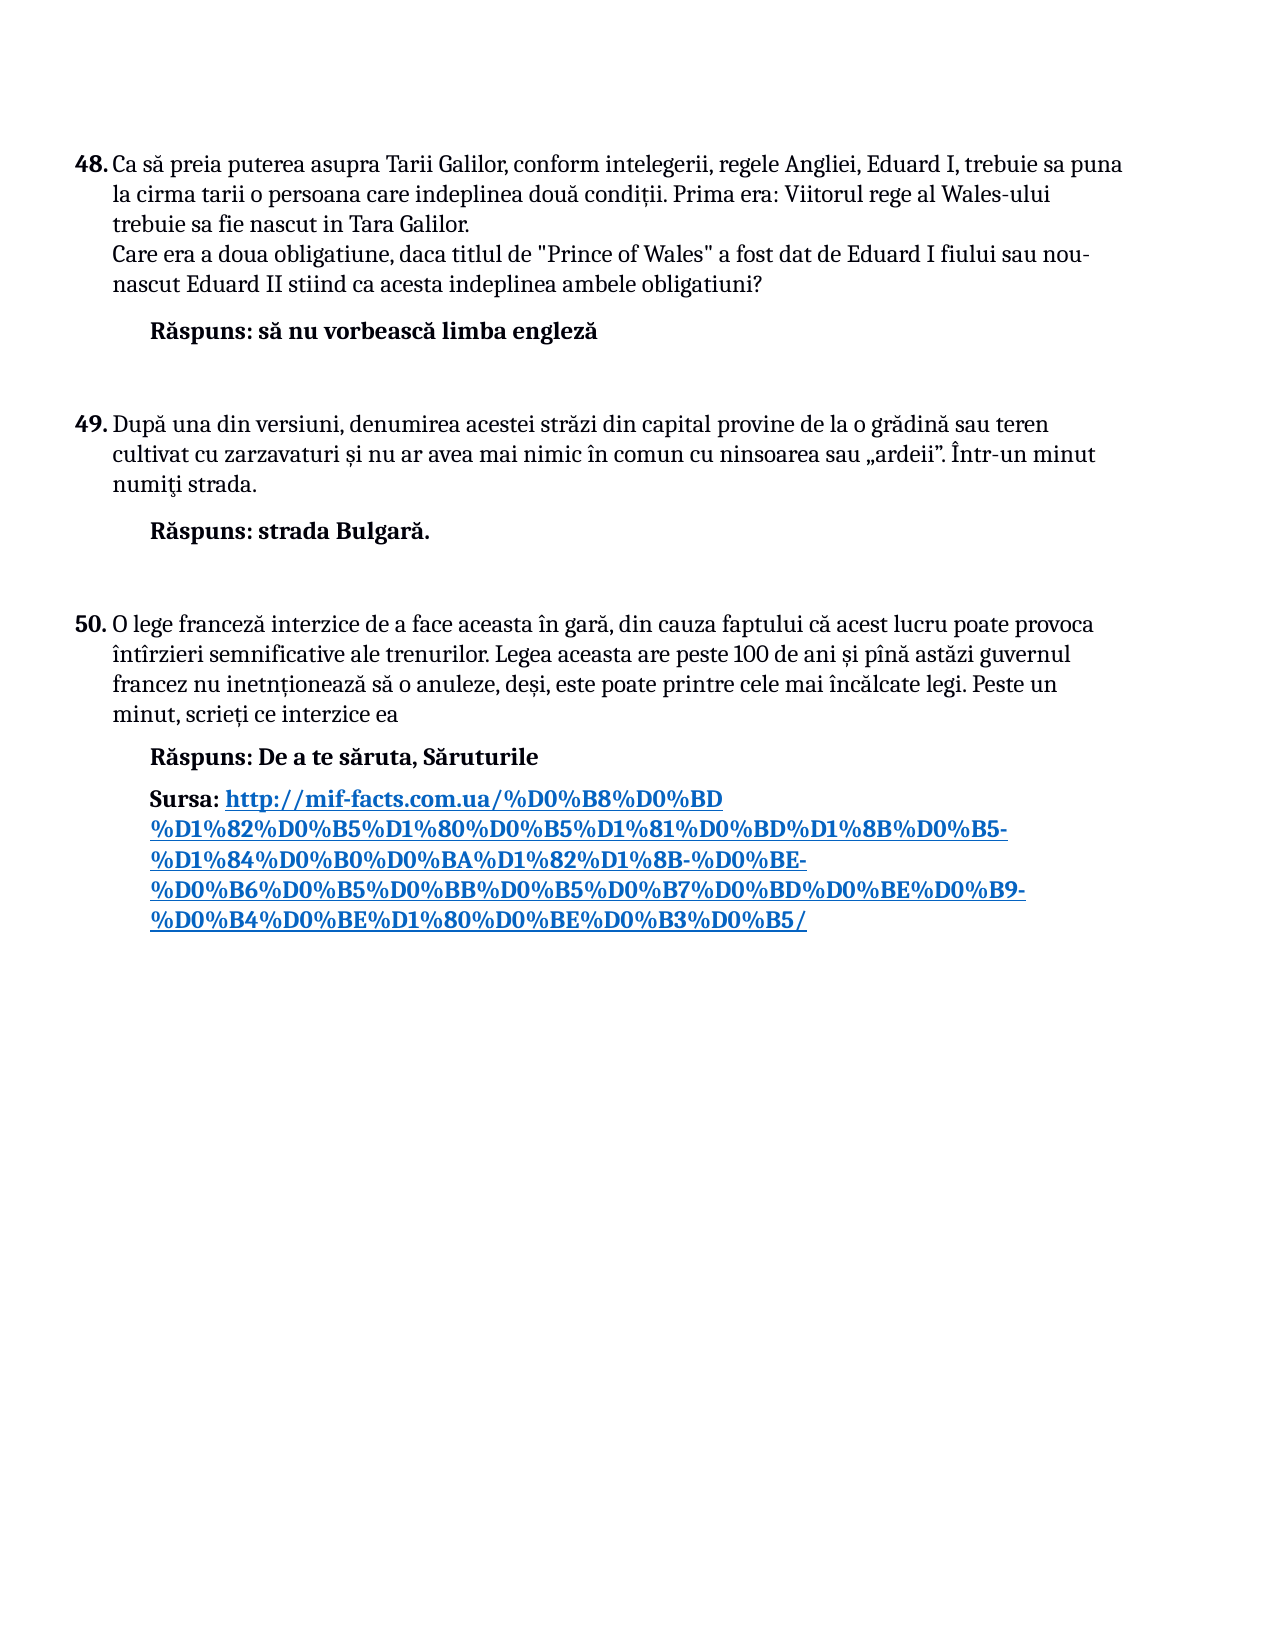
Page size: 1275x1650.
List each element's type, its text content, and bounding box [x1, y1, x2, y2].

text Răspuns: strada Bulgară. [150, 517, 1125, 546]
list După una din versiuni, denumirea acestei străzi din capital provine de la o grădină sau teren cultivat cu zarzavaturi şi nu ar avea mai nimic în comun cu ninsoarea sau „ardeii”. Într-un minut numiţi strada. [75, 410, 1125, 499]
list Ca să preia puterea asupra Tarii Galilor, conform intelegerii, regele Angliei, Eduard I, trebuie sa puna la cirma tarii o persoana care indeplinea două condiții. Prima era: Viitorul rege al Wales-ului trebuie sa fie nascut in Tara Galilor. Care era a doua obligatiune, daca titlul de "Prince of Wales" a fost dat de Eduard I fiului sau nou-nascut Eduard II stiind ca acesta indeplinea ambele obligatiuni? [75, 150, 1125, 299]
text Sursa: http://mif-facts.com.ua/%D0%B8%D0%BD%D1%82%D0%B5%D1%80%D0%B5%D1%81%D0%BD%D1%8B%D0%B5-%D1%84%D0%B0%D0%BA%D1%82%D1%8B-%D0%BE-%D0%B6%D0%B5%D0%BB%D0%B5%D0%B7%D0%BD%D0%BE%D0%B9-%D0%B4%D0%BE%D1%80%D0%BE%D0%B3%D0%B5/ [150, 785, 1125, 934]
text Răspuns: să nu vorbească limba engleză [150, 317, 1125, 346]
text Răspuns: De a te săruta, Săruturile [150, 743, 1125, 771]
list O lege franceză interzice de a face aceasta în gară, din cauza faptului că acest lucru poate provoca întîrzieri semnificative ale trenurilor. Legea aceasta are peste 100 de ani și pînă astăzi guvernul francez nu inetnționează să o anuleze, deși, este poate printre cele mai încălcate legi. Peste un minut, scrieți ce interzice ea [75, 610, 1125, 729]
